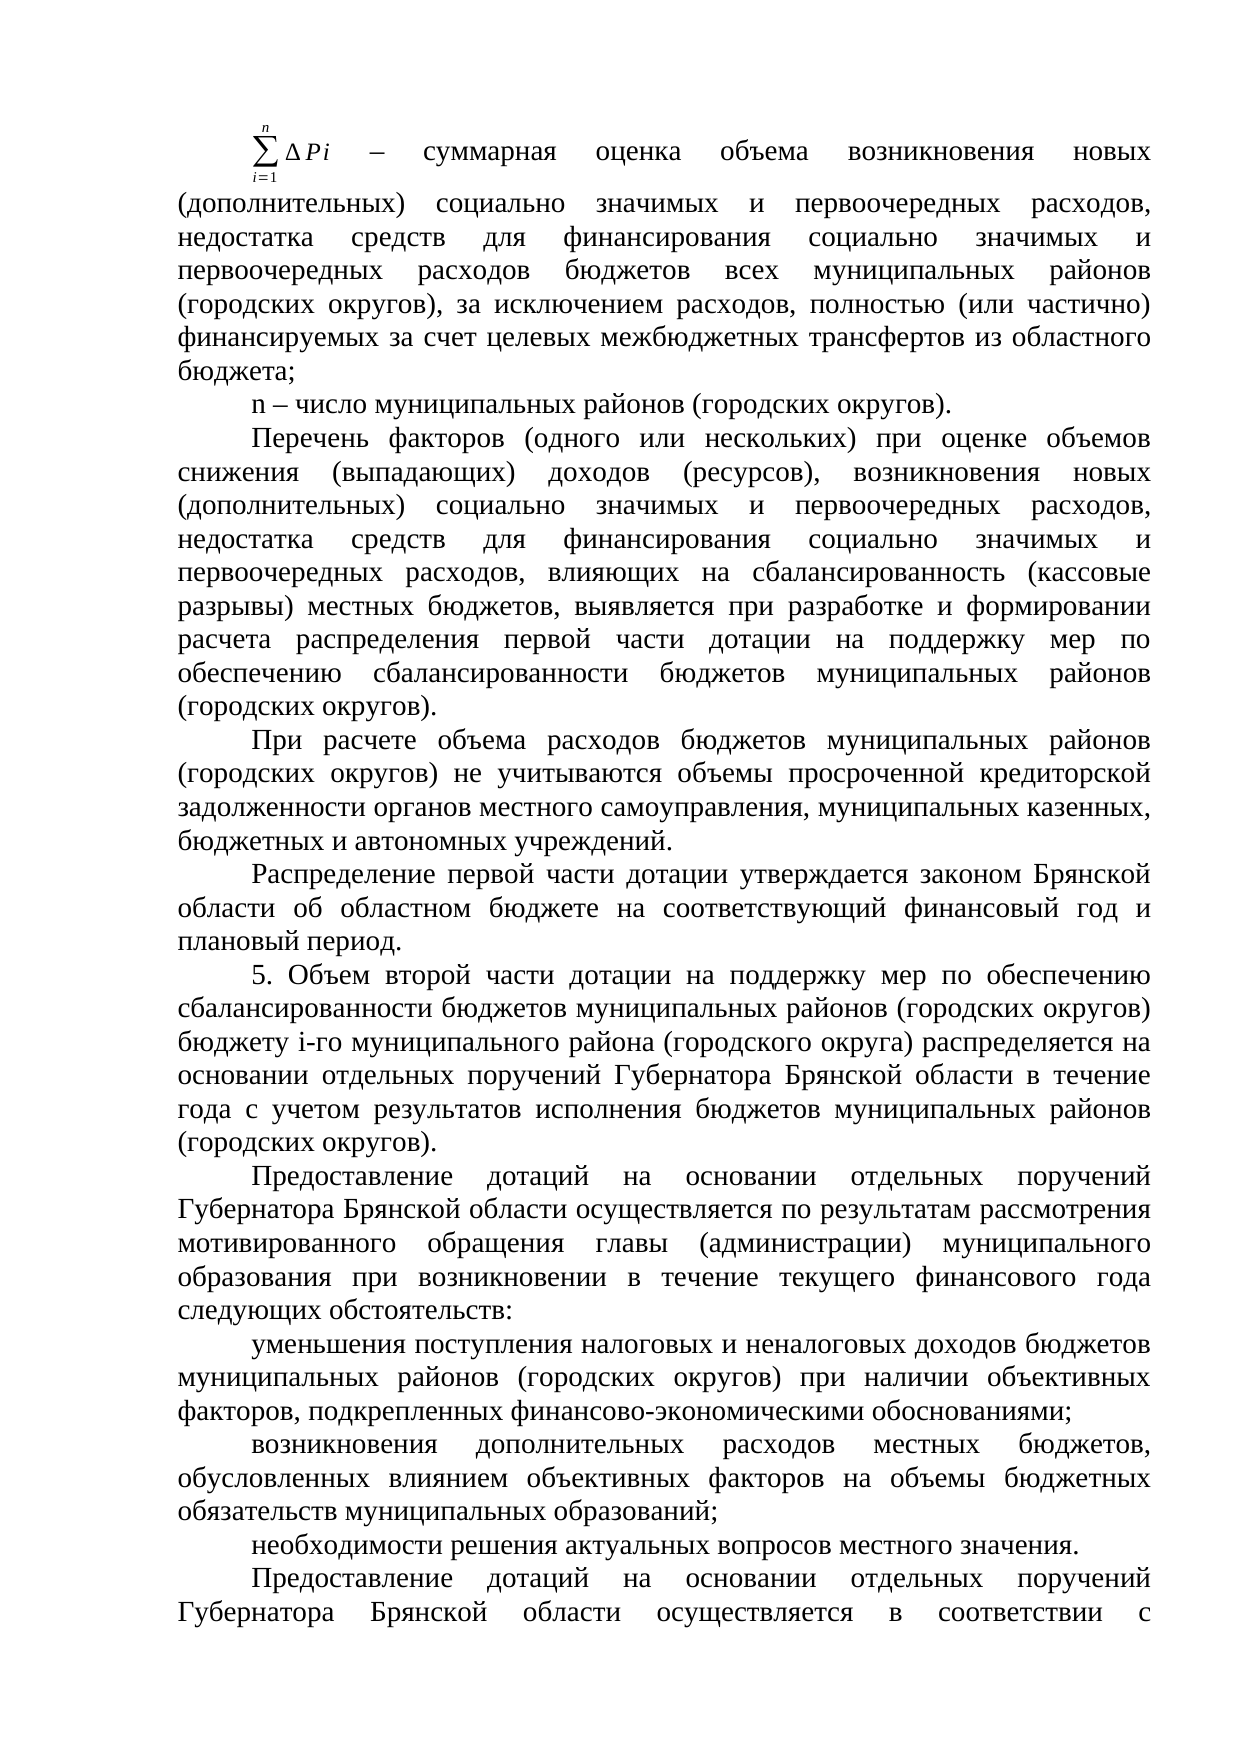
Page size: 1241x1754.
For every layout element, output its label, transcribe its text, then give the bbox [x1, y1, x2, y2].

text Распределение первой части дотации утверждается законом Брянской области об областном бюджете на соответствующий финансовый год и плановый период. [177, 856, 1152, 957]
text n – число муниципальных районов (городских округов). [177, 387, 1152, 420]
text уменьшения поступления налоговых и неналоговых доходов бюджетов муниципальных районов (городских округов) при наличии объективных факторов, подкрепленных финансово-экономическими обоснованиями; [177, 1326, 1152, 1426]
text Предоставление дотаций на основании отдельных поручений Губернатора Брянской области осуществляется по результатам рассмотрения мотивированного обращения главы (администрации) муниципального образования при возникновении в течение текущего финансового года следующих обстоятельств: [177, 1158, 1152, 1326]
text возникновения дополнительных расходов местных бюджетов, обусловленных влиянием объективных факторов на объемы бюджетных обязательств муниципальных образований; [177, 1426, 1152, 1527]
text При расчете объема расходов бюджетов муниципальных районов (городских округов) не учитываются объемы просроченной кредиторской задолженности органов местного самоуправления, муниципальных казенных, бюджетных и автономных учреждений. [177, 722, 1152, 856]
text – суммарная оценка объема возникновения новых (дополнительных) социально значимых и первоочередных расходов, недостатка средств для финансирования социально значимых и первоочередных расходов бюджетов всех муниципальных районов (городских округов), за исключением расходов, полностью (или частично) финансируемых за счет целевых межбюджетных трансфертов из областного бюджета; [177, 118, 1152, 387]
text Перечень факторов (одного или нескольких) при оценке объемов снижения (выпадающих) доходов (ресурсов), возникновения новых (дополнительных) социально значимых и первоочередных расходов, недостатка средств для финансирования социально значимых и первоочередных расходов, влияющих на сбалансированность (кассовые разрывы) местных бюджетов, выявляется при разработке и формировании расчета распределения первой части дотации на поддержку мер по обеспечению сбалансированности бюджетов муниципальных районов (городских округов). [177, 420, 1152, 722]
text 5. Объем второй части дотации на поддержку мер по обеспечению сбалансированности бюджетов муниципальных районов (городских округов) бюджету i-го муниципального района (городского округа) распределяется на основании отдельных поручений Губернатора Брянской области в течение года с учетом результатов исполнения бюджетов муниципальных районов (городских округов). [177, 957, 1152, 1158]
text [177, 1561, 1152, 1628]
text необходимости решения актуальных вопросов местного значения. [177, 1527, 1152, 1561]
